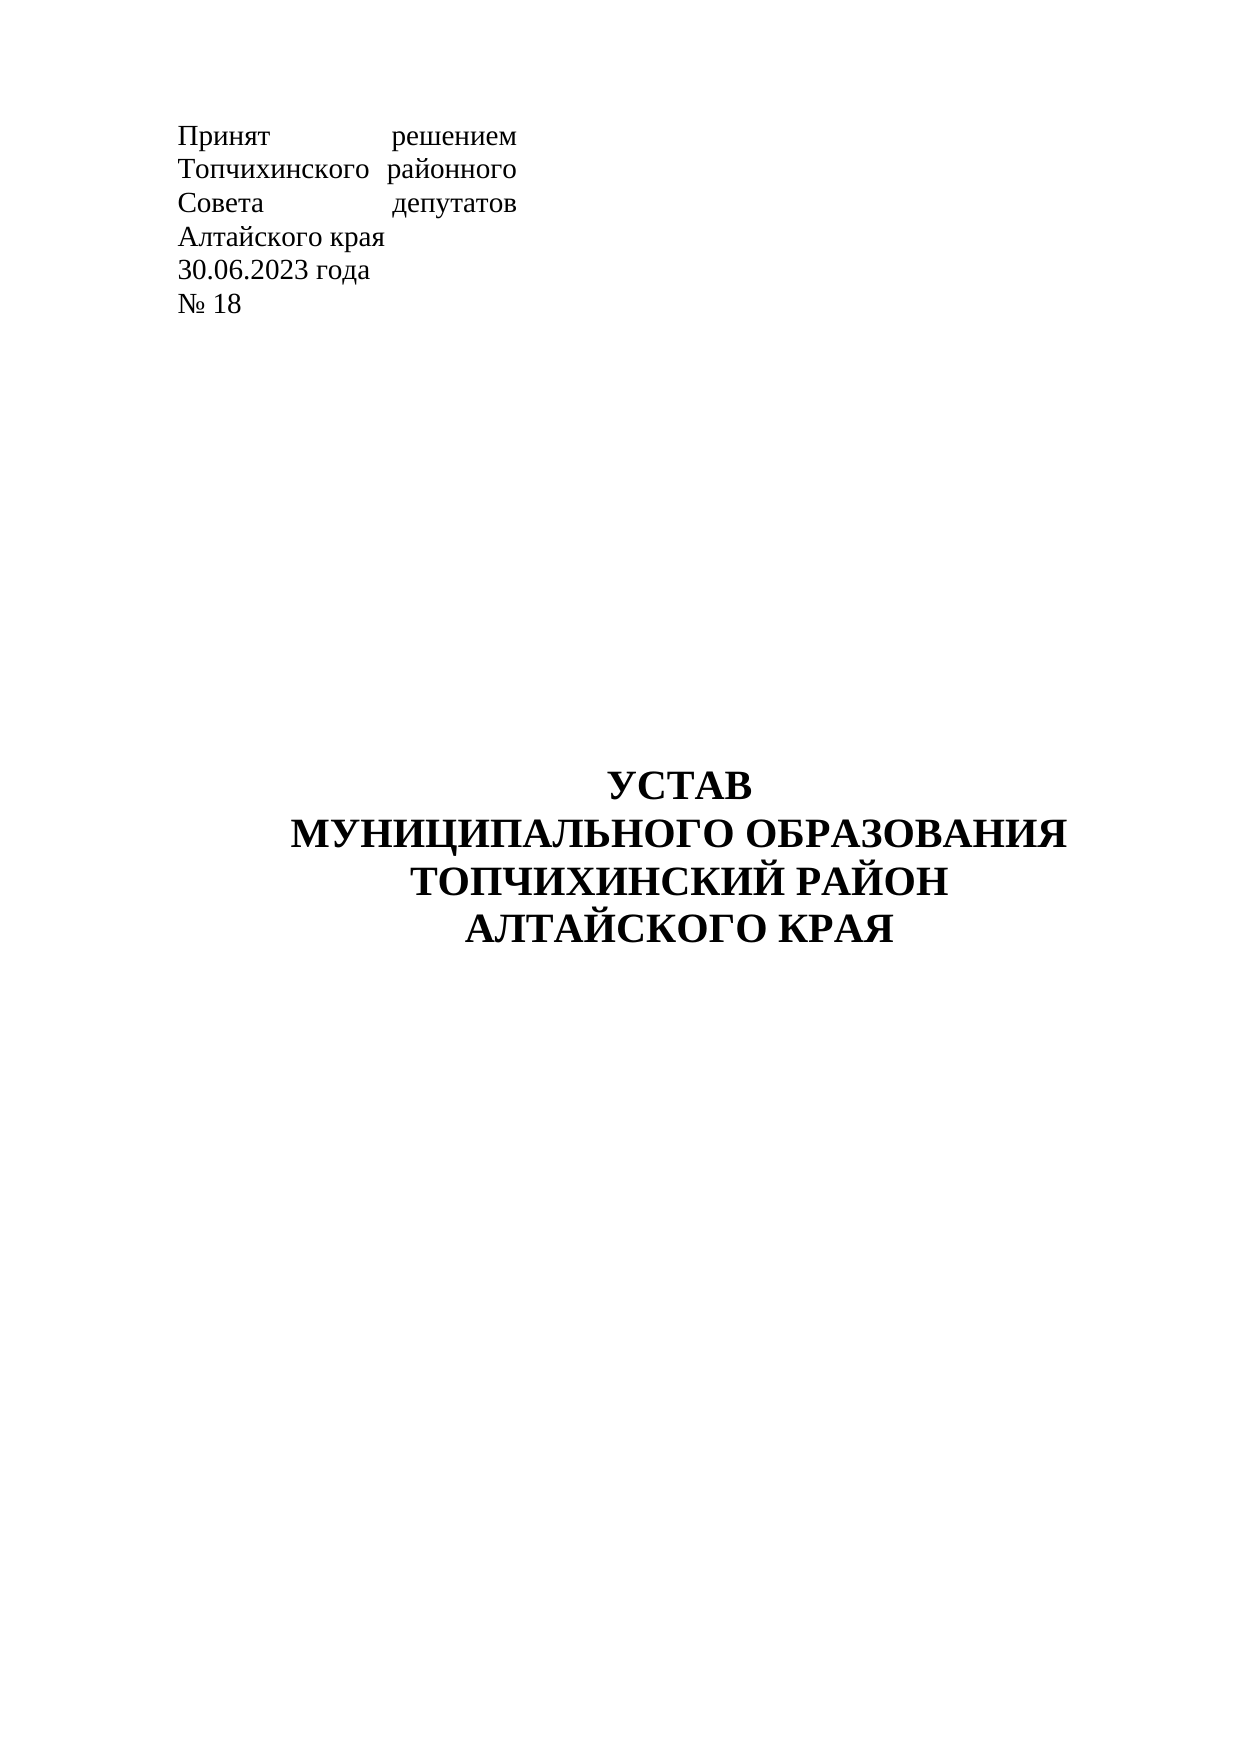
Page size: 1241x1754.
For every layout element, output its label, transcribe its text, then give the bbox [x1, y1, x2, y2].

text ТОПЧИХИНСКИЙ РАЙОН [177, 856, 1181, 904]
text МУНИЦИПАЛЬНОГО ОБРАЗОВАНИЯ [177, 808, 1181, 856]
text № 18 [177, 286, 517, 319]
text АЛТАЙСКОГО КРАЯ [177, 904, 1181, 952]
text Принят решением Топчихинского районного Совета депутатов Алтайского края [177, 118, 517, 252]
text УСТАВ [177, 760, 1181, 808]
text 30.06.2023 года [177, 252, 517, 286]
